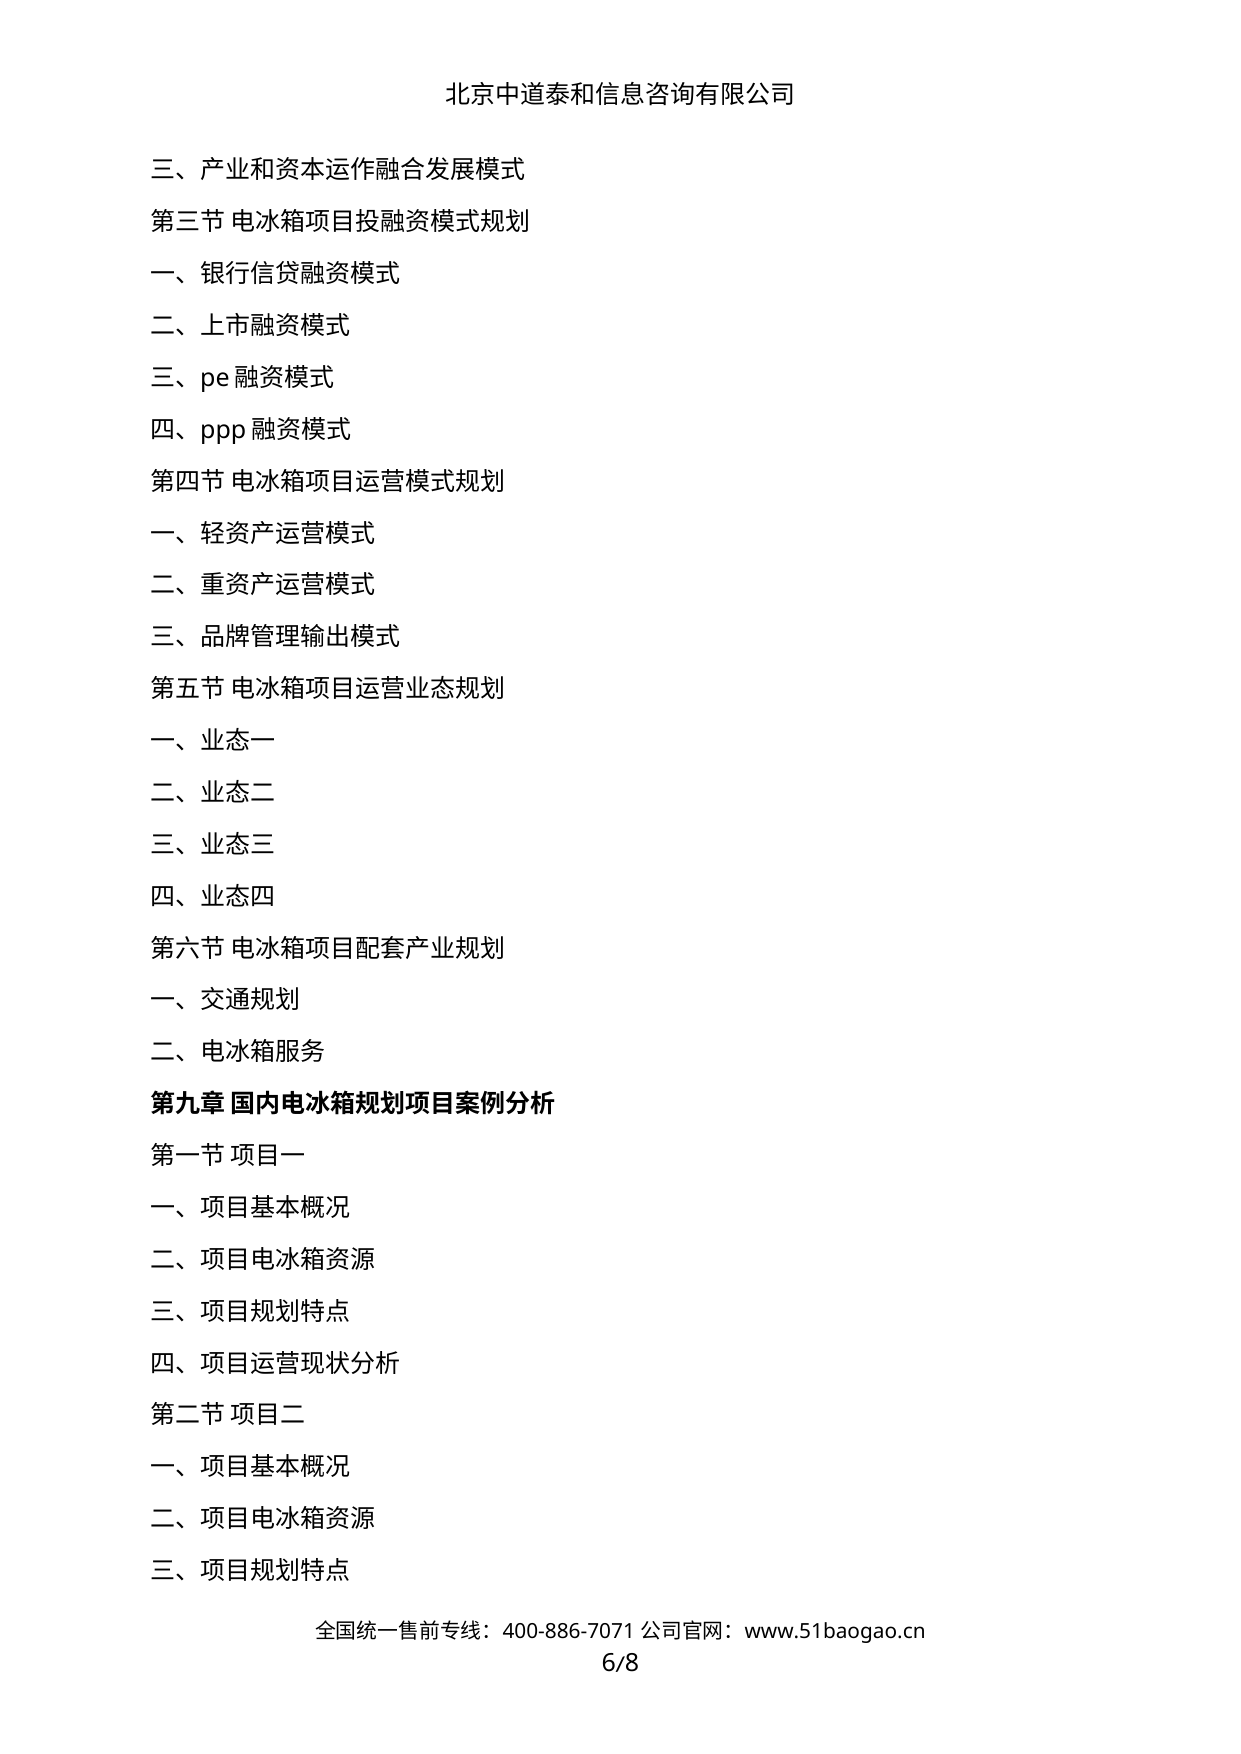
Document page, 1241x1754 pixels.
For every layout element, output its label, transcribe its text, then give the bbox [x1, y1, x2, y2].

text 第五节 电冰箱项目运营业态规划 [150, 669, 1090, 705]
text 一、银行信贷融资模式 [150, 254, 1090, 290]
text 一、交通规划 [150, 980, 1090, 1016]
text 第一节 项目一 [150, 1136, 1090, 1172]
text 三、产业和资本运作融合发展模式 [150, 150, 1090, 186]
text 二、上市融资模式 [150, 306, 1090, 342]
text 四、项目运营现状分析 [150, 1343, 1090, 1379]
text 二、项目电冰箱资源 [150, 1239, 1090, 1276]
text 三、pe融资模式 [150, 357, 1090, 394]
text 一、项目基本概况 [150, 1187, 1090, 1224]
text 第二节 项目二 [150, 1395, 1090, 1431]
text 二、电冰箱服务 [150, 1032, 1090, 1068]
text 一、业态一 [150, 721, 1090, 757]
text 第九章 国内电冰箱规划项目案例分析 [150, 1084, 1090, 1120]
text 三、品牌管理输出模式 [150, 617, 1090, 653]
text 第四节 电冰箱项目运营模式规划 [150, 461, 1090, 497]
text 二、业态二 [150, 772, 1090, 809]
text 四、ppp融资模式 [150, 409, 1090, 446]
text 三、业态三 [150, 824, 1090, 861]
text 二、项目电冰箱资源 [150, 1499, 1090, 1535]
text 第三节 电冰箱项目投融资模式规划 [150, 202, 1090, 238]
text 三、项目规划特点 [150, 1291, 1090, 1327]
text 一、轻资产运营模式 [150, 513, 1090, 549]
text 二、重资产运营模式 [150, 565, 1090, 601]
text 第六节 电冰箱项目配套产业规划 [150, 928, 1090, 964]
text 一、项目基本概况 [150, 1447, 1090, 1483]
text 三、项目规划特点 [150, 1551, 1090, 1587]
text 四、业态四 [150, 876, 1090, 912]
